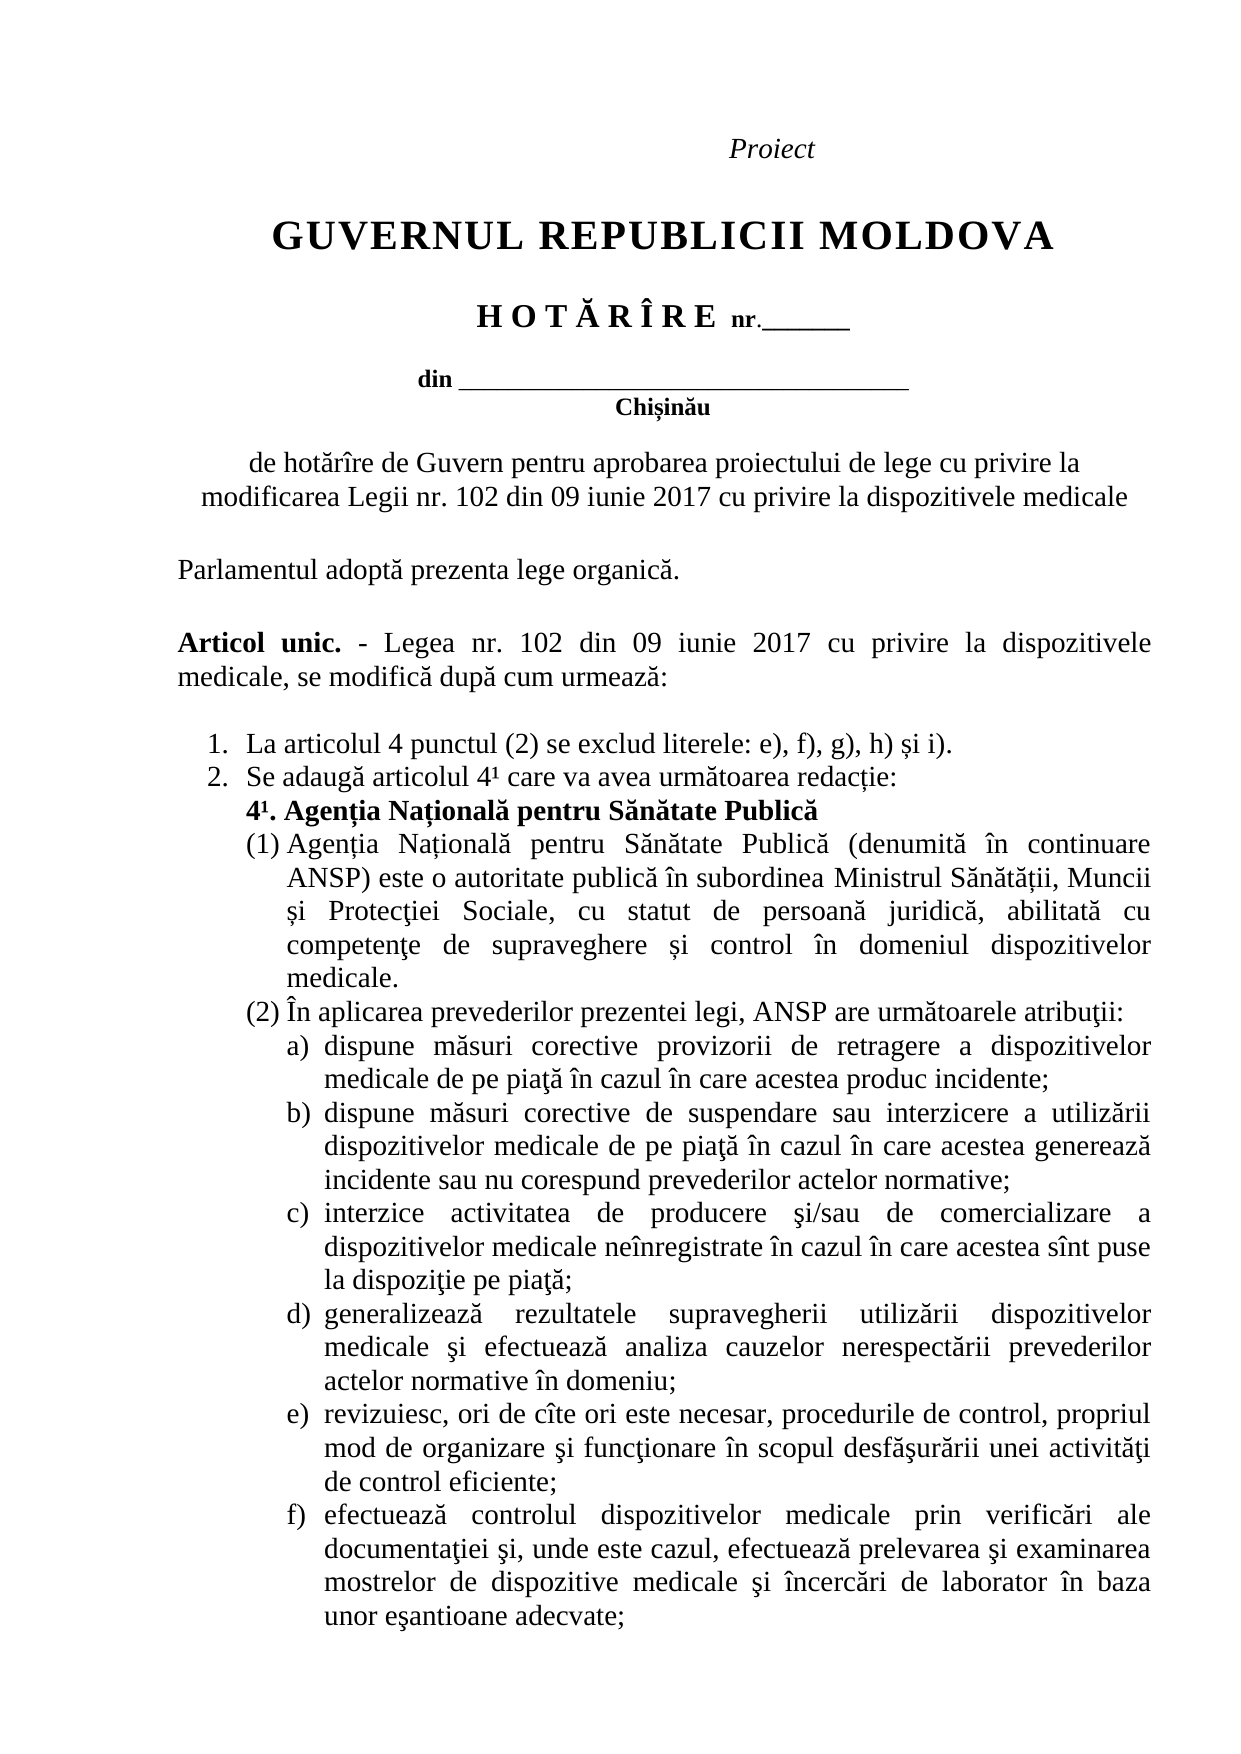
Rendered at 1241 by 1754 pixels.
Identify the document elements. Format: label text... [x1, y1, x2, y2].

list dispune măsuri corective provizorii de retragere a dispozitivelor medicale de pe piaţă în cazul în care acestea produc incidente; [286, 1028, 1152, 1095]
table_header Proiect [0, 131, 814, 198]
list dispune măsuri corective de suspendare sau interzicere a utilizării dispozitivelor medicale de pe piaţă în cazul în care acestea generează incidente sau nu corespund prevederilor actelor normative; [286, 1095, 1152, 1195]
list revizuiesc, ori de cîte ori este necesar, procedurile de control, propriul mod de organizare şi funcţionare în scopul desfăşurării unei activităţi de control eficiente; [286, 1397, 1152, 1497]
list interzice activitatea de producere şi/sau de comercializare a dispozitivelor medicale neînregistrate în cazul în care acestea sînt puse la dispoziţie pe piaţă; [286, 1195, 1152, 1296]
table_cell GUVERNUL REPUBLICII MOLDOVA H O T Ă R Î R E nr._______ din ____________________________________ Chișinău [0, 198, 1240, 445]
list Se adaugă articolul 4¹ care va avea următoarea redacție: [207, 759, 1152, 793]
list Agenția Națională pentru Sănătate Publică (denumită în continuare ANSP) este o autoritate publică în subordinea Ministrul Sănătății, Muncii și Protecţiei Sociale, cu statut de persoană juridică, abilitată cu competenţe de supraveghere și control în domeniul dispozitivelor medicale. [246, 826, 1152, 994]
list 4¹. Agenția Națională pentru Sănătate Publică [246, 793, 1152, 826]
text Parlamentul adoptă prezenta lege organică. [177, 552, 1152, 585]
text de hotărîre de Guvern pentru aprobarea proiectului de lege cu privire la modificarea Legii nr. 102 din 09 iunie 2017 cu privire la dispozitivele medicale [177, 445, 1152, 512]
list La articolul 4 punctul (2) se exclud literele: e), f), g), h) și i). [207, 726, 1152, 759]
text Articol unic. - Legea nr. 102 din 09 iunie 2017 cu privire la dispozitivele medicale, se modifică după cum urmează: [177, 585, 1152, 692]
list efectuează controlul dispozitivelor medicale prin verificări ale documentaţiei şi, unde este cazul, efectuează prelevarea şi examinarea mostrelor de dispozitive medicale şi încercări de laborator în baza unor eşantioane adecvate; [286, 1497, 1152, 1631]
list În aplicarea prevederilor prezentei legi, ANSP are următoarele atribuţii: [246, 994, 1152, 1028]
list generalizează rezultatele supravegherii utilizării dispozitivelor medicale şi efectuează analiza cauzelor nerespectării prevederilor actelor normative în domeniu; [286, 1296, 1152, 1397]
